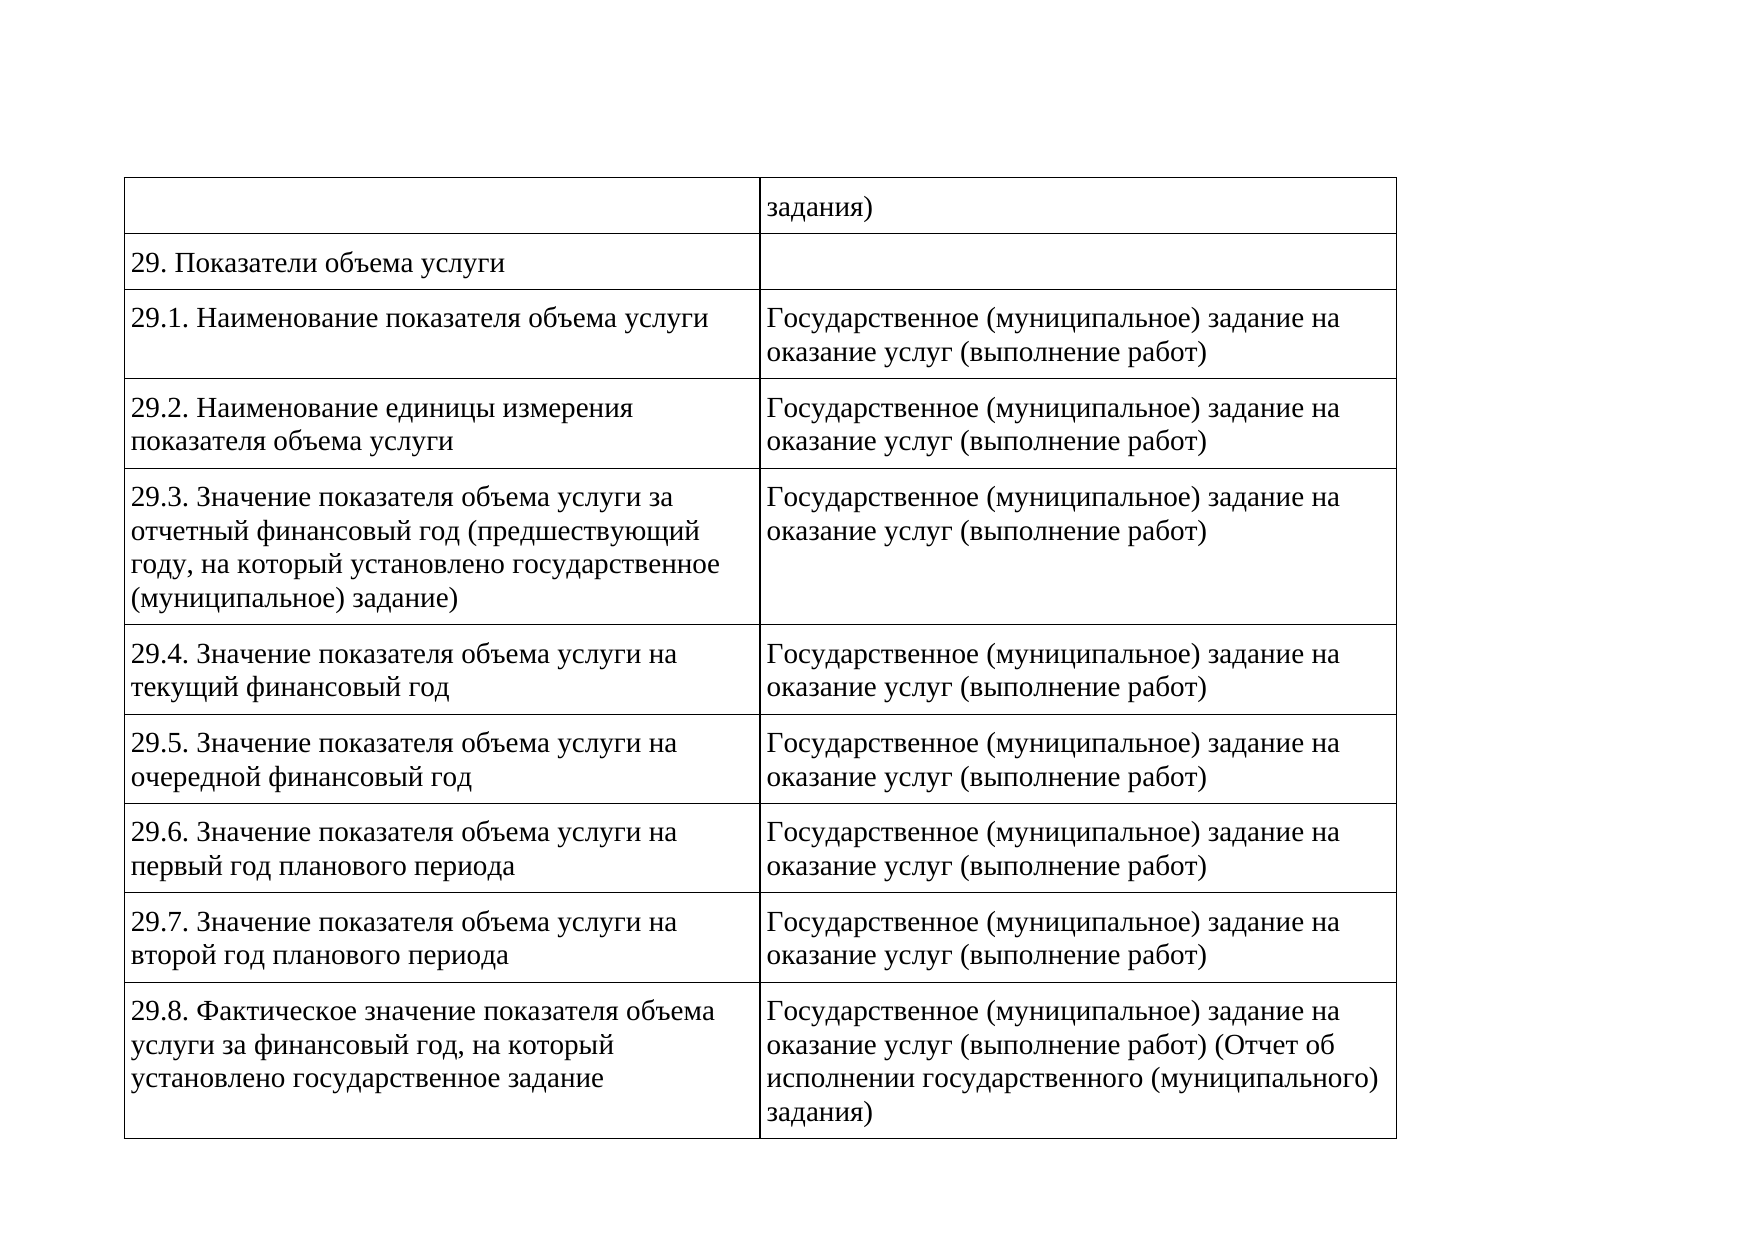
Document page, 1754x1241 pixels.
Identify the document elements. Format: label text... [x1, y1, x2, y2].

table_cell [761, 234, 1396, 289]
table_cell 29.4. Значение показателя объема услуги на текущий финансовый год [125, 625, 759, 713]
table_cell 29.2. Наименование единицы измерения показателя объема услуги [125, 379, 759, 468]
table_cell Государственное (муниципальное) задание на оказание услуг (выполнение работ) [761, 469, 1396, 624]
table_cell Государственное (муниципальное) задание на оказание услуг (выполнение работ) [761, 715, 1396, 803]
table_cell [761, 178, 1396, 233]
table_cell 29.1. Наименование показателя объема услуги [125, 290, 759, 378]
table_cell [761, 983, 1396, 1138]
table_cell 29.3. Значение показателя объема услуги за отчетный финансовый год (предшествующий году, на который установлено государственное (муниципальное) задание) [125, 469, 759, 624]
table_cell 29.7. Значение показателя объема услуги на второй год планового периода [125, 893, 759, 982]
table_cell 29.5. Значение показателя объема услуги на очередной финансовый год [125, 715, 759, 803]
table_cell Государственное (муниципальное) задание на оказание услуг (выполнение работ) [761, 379, 1396, 468]
table_cell Государственное (муниципальное) задание на оказание услуг (выполнение работ) [761, 625, 1396, 713]
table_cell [125, 178, 759, 233]
table_cell 29. Показатели объема услуги [125, 234, 759, 289]
table_cell Государственное (муниципальное) задание на оказание услуг (выполнение работ) [761, 893, 1396, 982]
table_cell 29.6. Значение показателя объема услуги на первый год планового периода [125, 804, 759, 892]
table_cell 29.8. Фактическое значение показателя объема услуги за финансовый год, на который установлено государственное задание [125, 983, 759, 1138]
table_cell Государственное (муниципальное) задание на оказание услуг (выполнение работ) [761, 290, 1396, 378]
table_cell Государственное (муниципальное) задание на оказание услуг (выполнение работ) [761, 804, 1396, 892]
